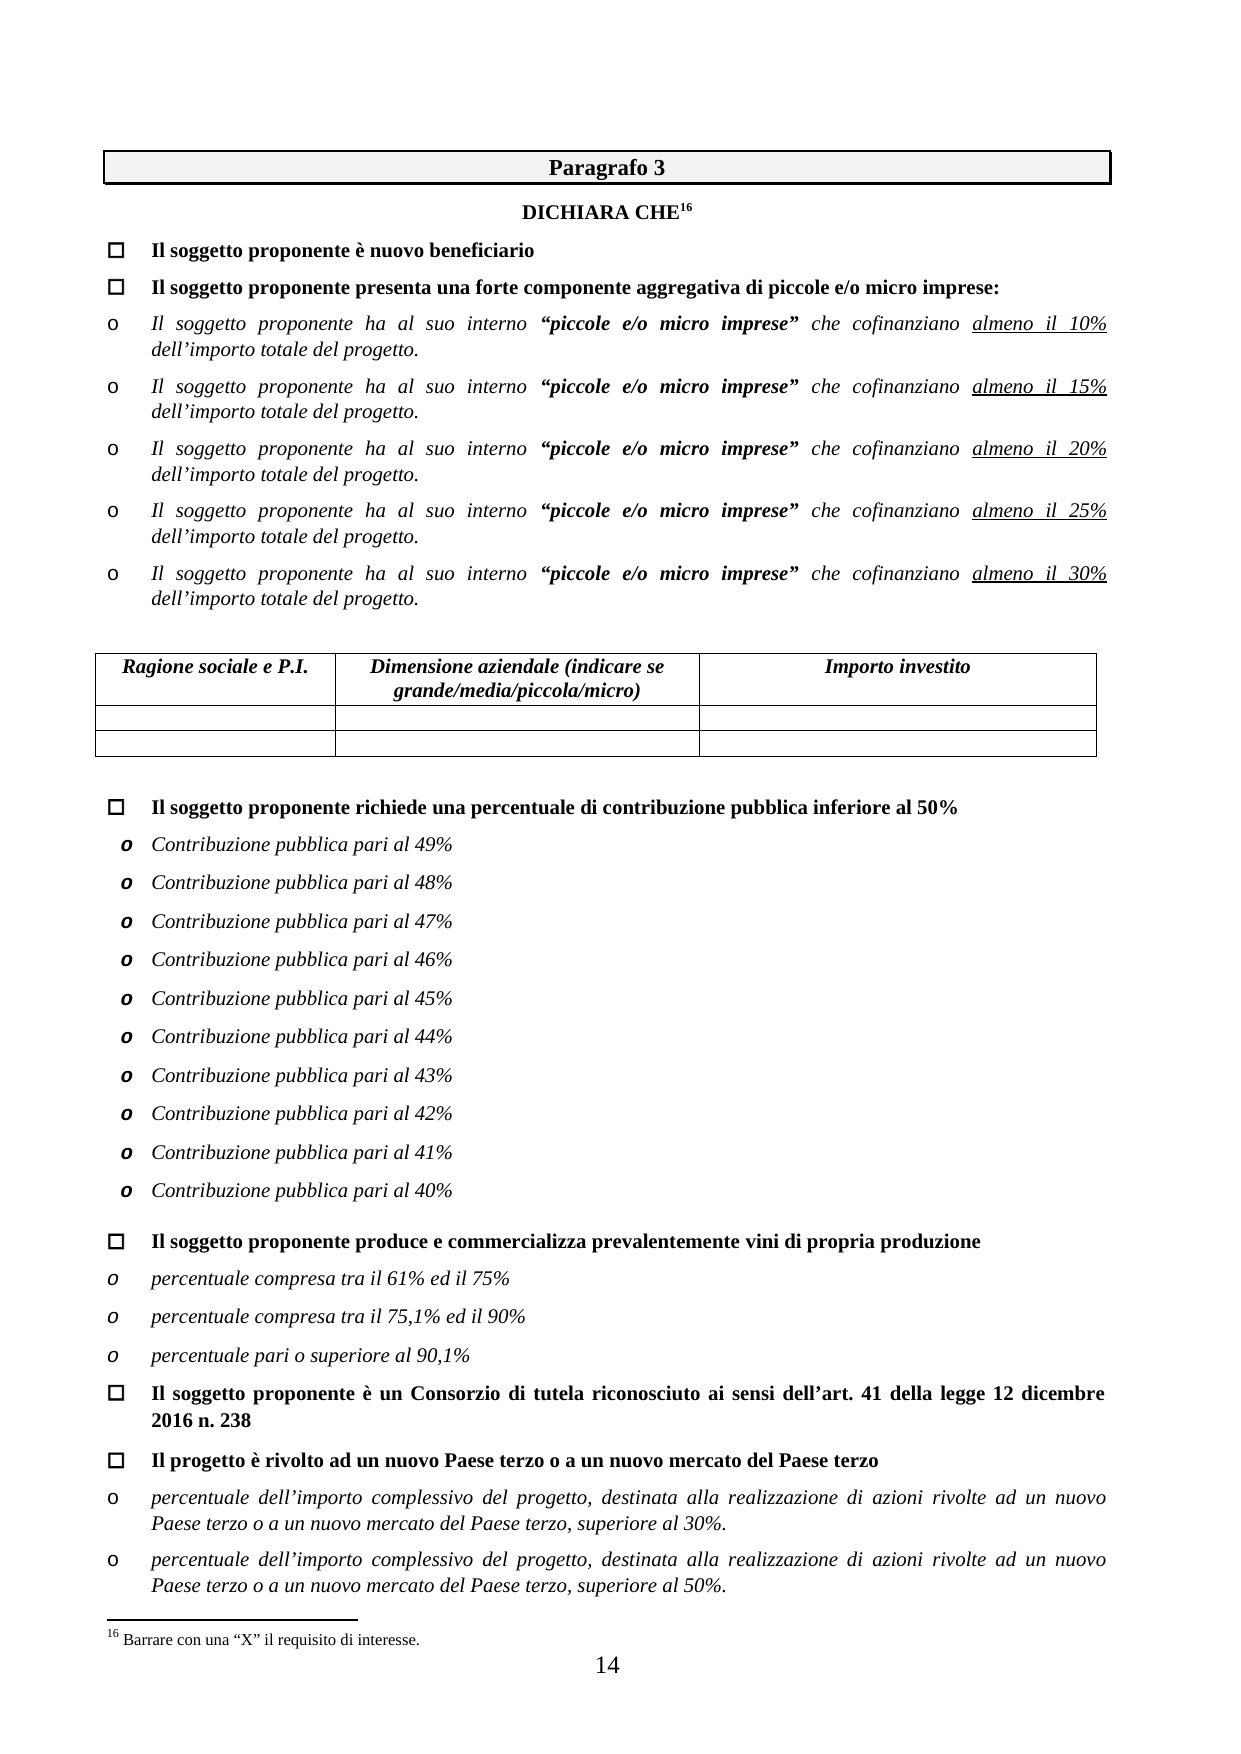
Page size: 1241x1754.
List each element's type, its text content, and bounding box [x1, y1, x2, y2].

list percentuale dell’importo complessivo del progetto, destinata alla realizzazione di azioni rivolte ad un nuovo Paese terzo o a un nuovo mercato del Paese terzo, superiore al 30%. [107, 1485, 1107, 1535]
table_header Ragione sociale e P.I. [96, 654, 335, 705]
list Contribuzione pubblica pari al 42% [120, 1101, 1107, 1127]
list Il soggetto proponente presenta una forte componente aggregativa di piccole e/o micro imprese: [107, 275, 1107, 299]
list Contribuzione pubblica pari al 41% [120, 1140, 1107, 1166]
text DICHIARA CHE [107, 200, 1107, 224]
list Contribuzione pubblica pari al 47% [120, 909, 1107, 934]
list Il soggetto proponente ha al suo interno “piccole e/o micro imprese” che cofinanziano almeno il 15% dell’importo totale del progetto. [107, 374, 1107, 423]
table_header Dimensione aziendale (indicare se grande/media/piccola/micro) [336, 654, 699, 705]
list Contribuzione pubblica pari al 44% [120, 1024, 1107, 1050]
list Contribuzione pubblica pari al 49% [120, 832, 1107, 857]
text Paragrafo 3 [105, 152, 1109, 182]
list Il soggetto proponente è un Consorzio di tutela riconosciuto ai sensi dell’art. 41 della legge 12 dicembre 2016 n. 238 [107, 1381, 1107, 1432]
list Il soggetto proponente ha al suo interno “piccole e/o micro imprese” che cofinanziano almeno il 20% dell’importo totale del progetto. [107, 436, 1107, 486]
list Il soggetto proponente è nuovo beneficiario [107, 238, 1107, 262]
list percentuale pari o superiore al 90,1% [107, 1342, 1107, 1368]
list percentuale compresa tra il 61% ed il 75% [107, 1266, 1107, 1292]
table_cell [700, 706, 1096, 730]
list percentuale dell’importo complessivo del progetto, destinata alla realizzazione di azioni rivolte ad un nuovo Paese terzo o a un nuovo mercato del Paese terzo, superiore al 50%. [107, 1547, 1107, 1597]
table_cell [700, 731, 1096, 756]
list Il soggetto proponente ha al suo interno “piccole e/o micro imprese” che cofinanziano almeno il 10% dell’importo totale del progetto. [107, 311, 1107, 361]
list Il soggetto proponente richiede una percentuale di contribuzione pubblica inferiore al 50% [107, 795, 1107, 819]
list Contribuzione pubblica pari al 48% [120, 870, 1107, 896]
list Contribuzione pubblica pari al 43% [120, 1063, 1107, 1088]
table_cell [336, 706, 699, 730]
table_cell [96, 731, 335, 756]
list Contribuzione pubblica pari al 46% [120, 947, 1107, 973]
table_cell [336, 731, 699, 756]
list Il soggetto proponente ha al suo interno “piccole e/o micro imprese” che cofinanziano almeno il 30% dell’importo totale del progetto. [107, 561, 1107, 610]
list percentuale compresa tra il 75,1% ed il 90% [107, 1304, 1107, 1330]
table_header Importo investito [700, 654, 1096, 705]
list Contribuzione pubblica pari al 45% [120, 986, 1107, 1011]
list Contribuzione pubblica pari al 40% [120, 1178, 1107, 1204]
list Il progetto è rivolto ad un nuovo Paese terzo o a un nuovo mercato del Paese terzo [107, 1448, 1107, 1472]
table_cell [96, 706, 335, 730]
list Il soggetto proponente ha al suo interno “piccole e/o micro imprese” che cofinanziano almeno il 25% dell’importo totale del progetto. [107, 498, 1107, 548]
list Il soggetto proponente produce e commercializza prevalentemente vini di propria produzione [107, 1229, 1107, 1253]
